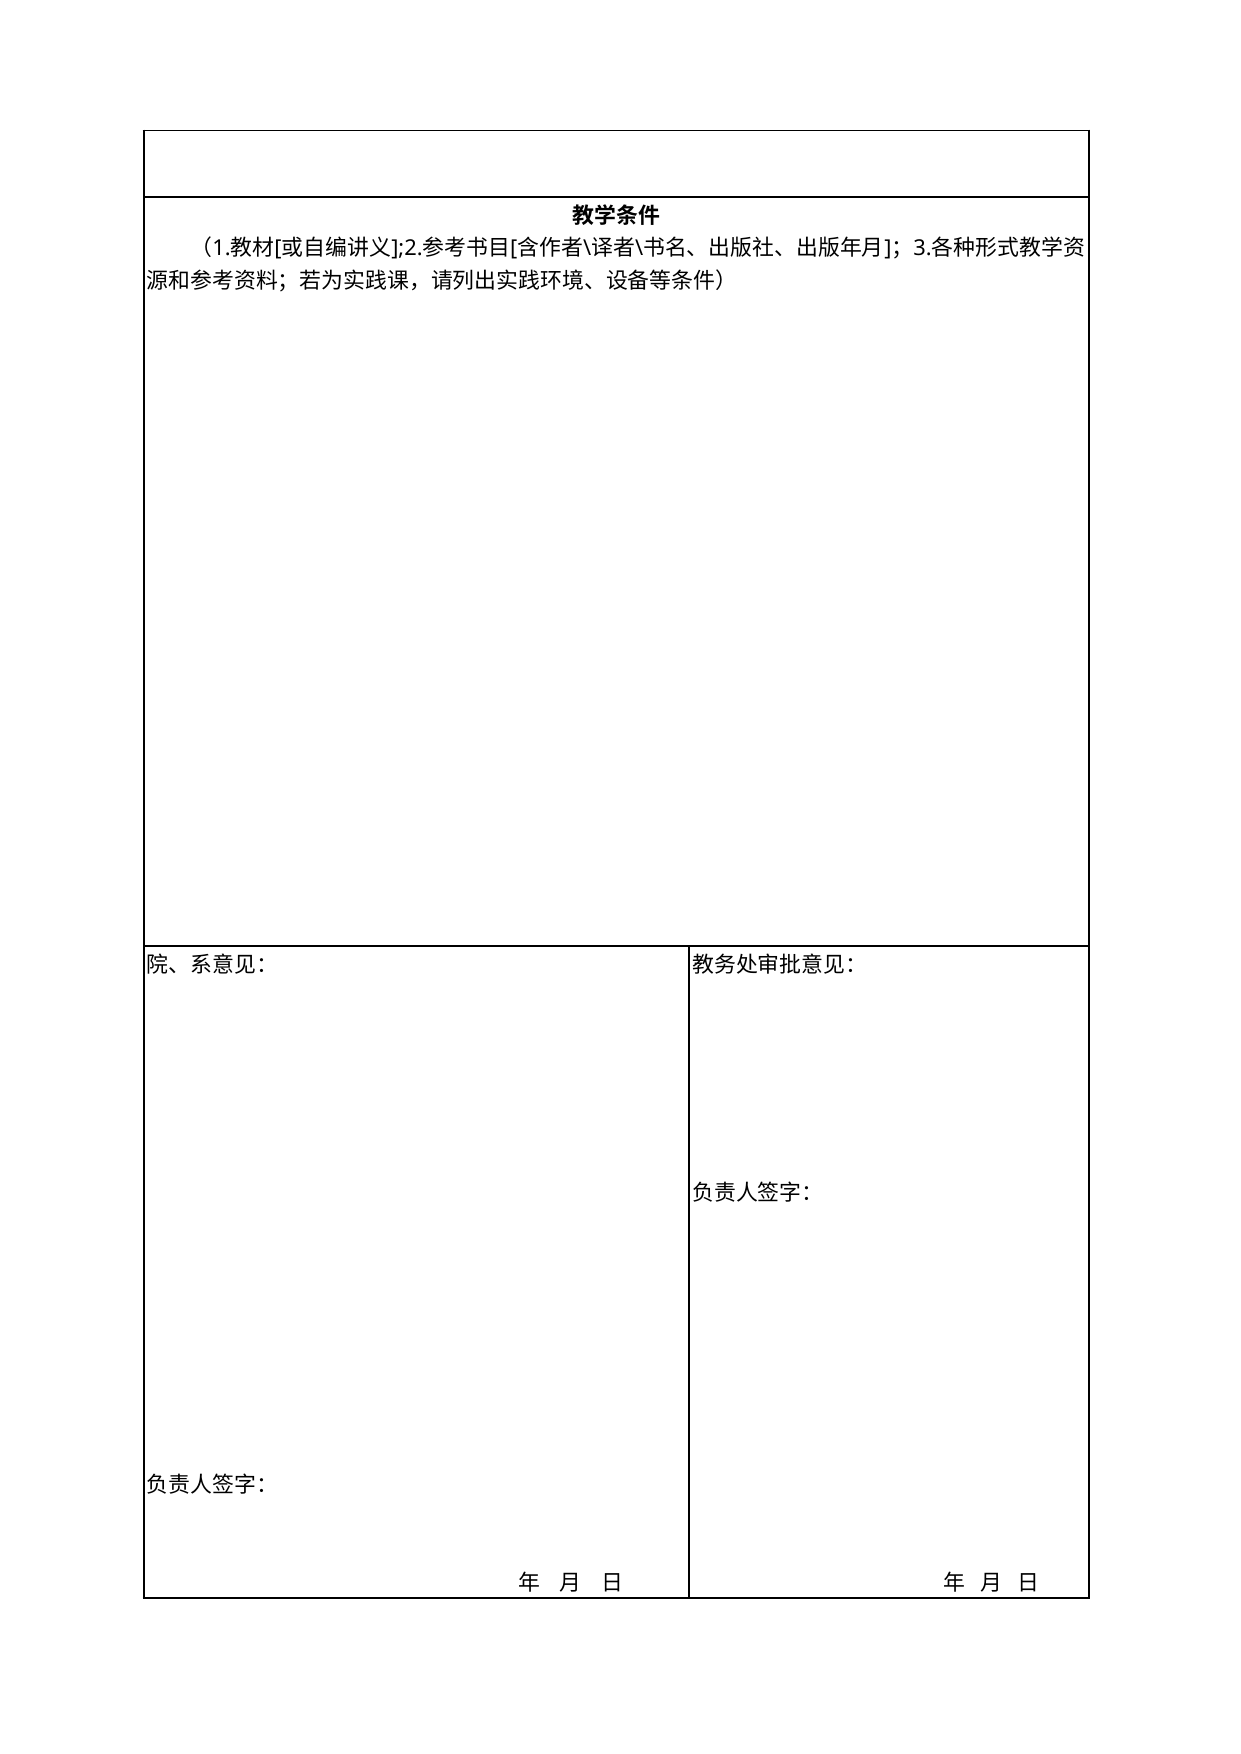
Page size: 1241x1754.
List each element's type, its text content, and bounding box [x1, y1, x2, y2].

table_cell 教学条件 （1.教材[或自编讲义];2.参考书目[含作者\译者\书名、出版社、出版年月]；3.各种形式教学资源和参考资料；若为实践课，请列出实践环境、设备等条件） [145, 198, 1088, 945]
table_cell 教务处审批意见： 负责人签字： 年 月 日 [690, 947, 1088, 1597]
table_cell 院、系意见： 负责人签字： 年 月 日 [145, 947, 688, 1597]
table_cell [145, 131, 1088, 196]
